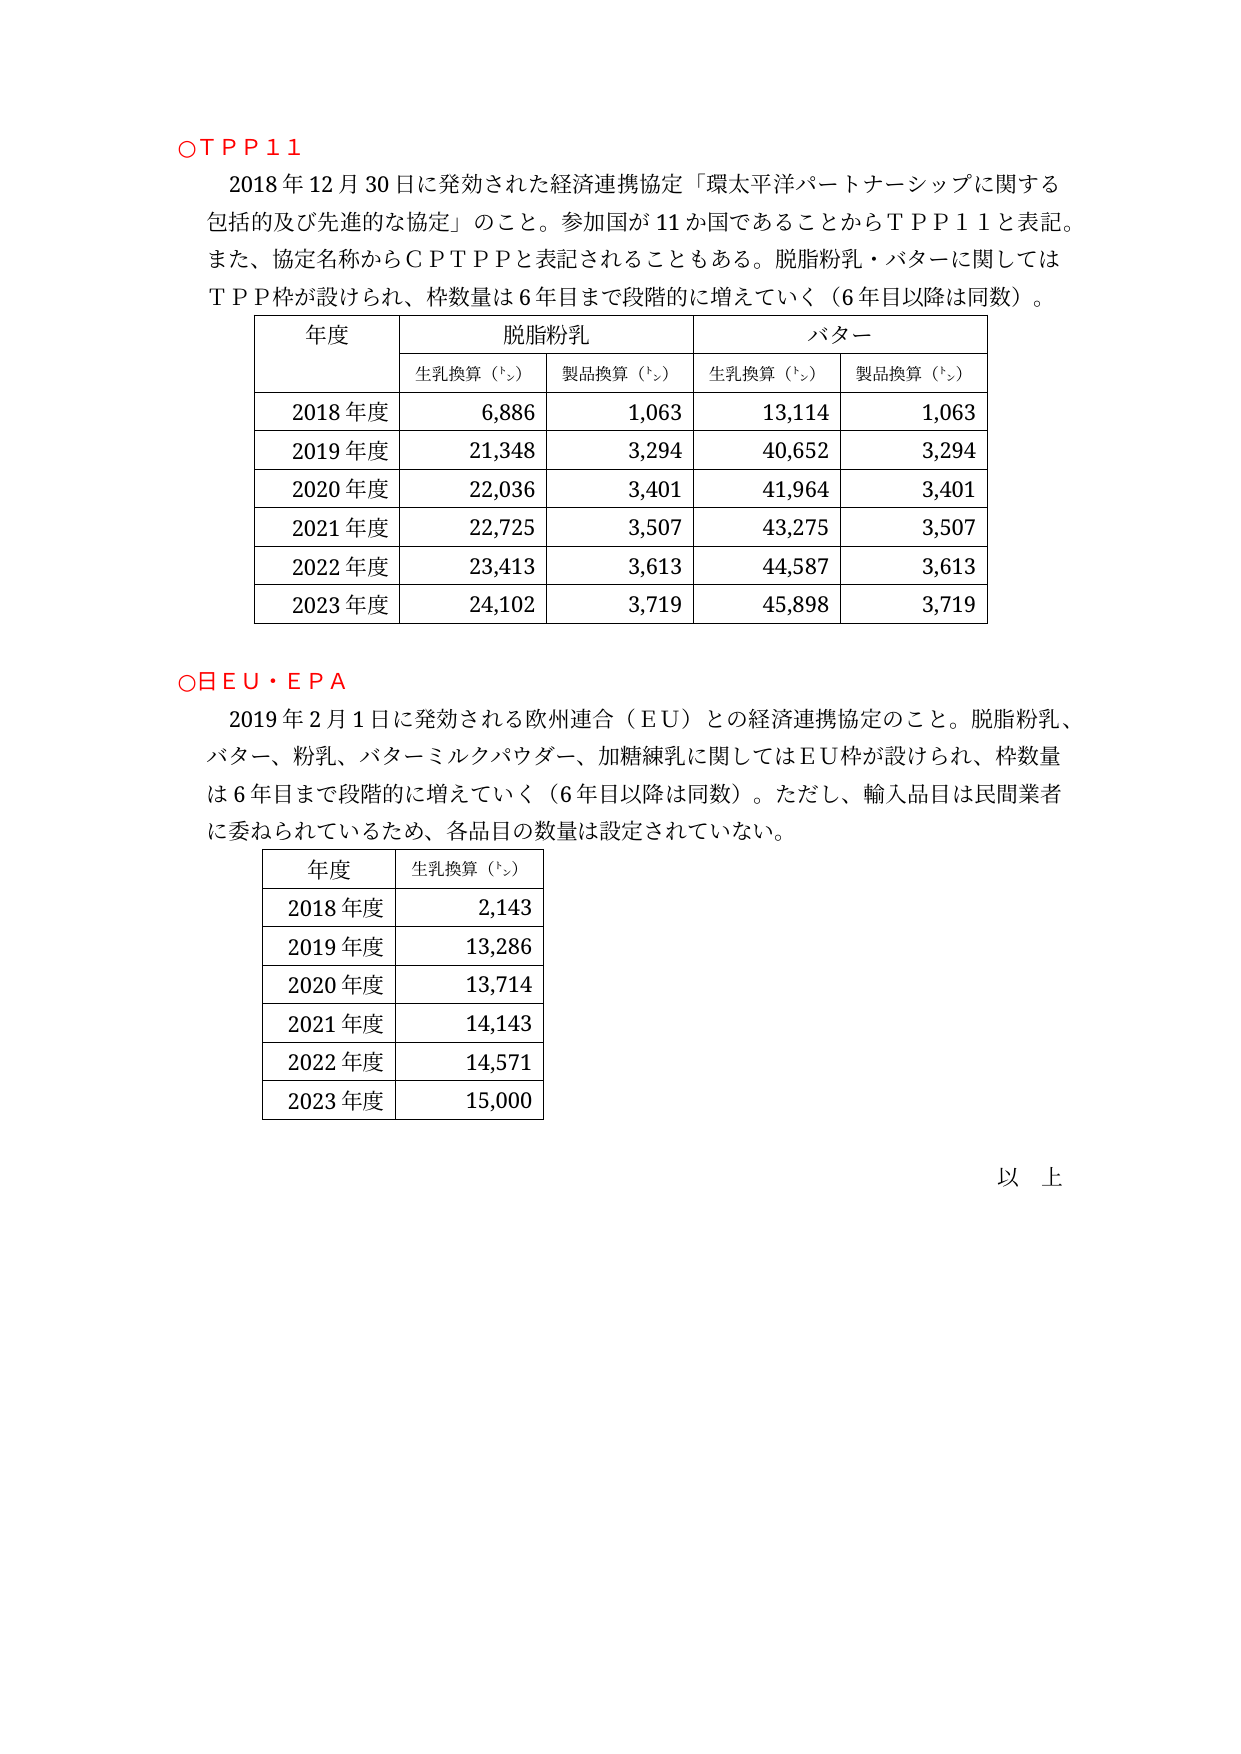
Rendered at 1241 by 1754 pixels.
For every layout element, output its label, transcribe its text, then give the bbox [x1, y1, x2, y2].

table_cell 45,898 [694, 585, 840, 623]
table_cell 13,714 [396, 966, 543, 1003]
table_cell 2023年度 [255, 585, 399, 623]
text 2018年12月30日に発効された経済連携協定「環太平洋パートナーシップに関する包括的及び先進的な協定」のこと。参加国が11か国であることからＴＰＰ１１と表記。また、協定名称からＣＰＴＰＰと表記されることもある。脱脂粉乳・バターに関してはＴＰＰ枠が設けられ、枠数量は6年目まで段階的に増えていく（6年目以降は同数）。 [207, 164, 1063, 314]
table_cell 3,719 [547, 585, 693, 623]
table_cell 22,725 [400, 508, 546, 546]
table_cell 製品換算（㌧） [547, 354, 693, 392]
table_cell 2019年度 [263, 927, 395, 964]
table_cell 2021年度 [255, 508, 399, 546]
table_cell 1,063 [841, 393, 987, 430]
text ○日ＥＵ・ＥＰＡ [177, 661, 1063, 699]
table_cell 3,719 [841, 585, 987, 623]
table_header 生乳換算（㌧） [396, 850, 543, 887]
table_cell 2020年度 [263, 966, 395, 1003]
table_cell 14,143 [396, 1004, 543, 1042]
table_cell 14,571 [396, 1043, 543, 1080]
table_cell 2,143 [396, 889, 543, 926]
table_cell 3,507 [841, 508, 987, 546]
table_cell 43,275 [694, 508, 840, 546]
table_cell 2018年度 [255, 393, 399, 430]
table_cell 2021年度 [263, 1004, 395, 1042]
table_cell 2018年度 [263, 889, 395, 926]
table_cell 3,401 [841, 470, 987, 507]
table_cell 2019年度 [255, 431, 399, 469]
table_cell 1,063 [547, 393, 693, 430]
table_cell 3,613 [841, 547, 987, 584]
table_cell 2022年度 [263, 1043, 395, 1080]
table_cell 23,413 [400, 547, 546, 584]
table_cell 3,401 [547, 470, 693, 507]
table_cell 44,587 [694, 547, 840, 584]
table_cell 40,652 [694, 431, 840, 469]
table_cell 3,294 [547, 431, 693, 469]
table_cell 生乳換算（㌧） [694, 354, 840, 392]
table_cell 製品換算（㌧） [841, 354, 987, 392]
table_cell 6,886 [400, 393, 546, 430]
table_cell 3,507 [547, 508, 693, 546]
table_header 年度 [263, 850, 395, 887]
table_cell 生乳換算（㌧） [400, 354, 546, 392]
table_cell 41,964 [694, 470, 840, 507]
table_cell 2022年度 [255, 547, 399, 584]
table_cell 13,114 [694, 393, 840, 430]
table_cell 2023年度 [263, 1081, 395, 1119]
table_cell 13,286 [396, 927, 543, 964]
table_cell 3,294 [841, 431, 987, 469]
table_header 脱脂粉乳 [400, 316, 693, 353]
table_cell 21,348 [400, 431, 546, 469]
table_cell 24,102 [400, 585, 546, 623]
table_header バター [694, 316, 987, 353]
table_cell 15,000 [396, 1081, 543, 1119]
text 2019年2月1日に発効される欧州連合（ＥＵ）との経済連携協定のこと。脱脂粉乳、バター、粉乳、バターミルクパウダー、加糖練乳に関してはＥＵ枠が設けられ、枠数量は6年目まで段階的に増えていく（6年目以降は同数）。ただし、輸入品目は民間業者に委ねられているため、各品目の数量は設定されていない。 [207, 699, 1063, 849]
table_cell 22,036 [400, 470, 546, 507]
text ○ＴＰＰ１１ [177, 127, 1063, 164]
text 以 上 [177, 1157, 1063, 1195]
table_cell 2020年度 [255, 470, 399, 507]
table_cell 3,613 [547, 547, 693, 584]
table_header 年度 [255, 316, 399, 392]
